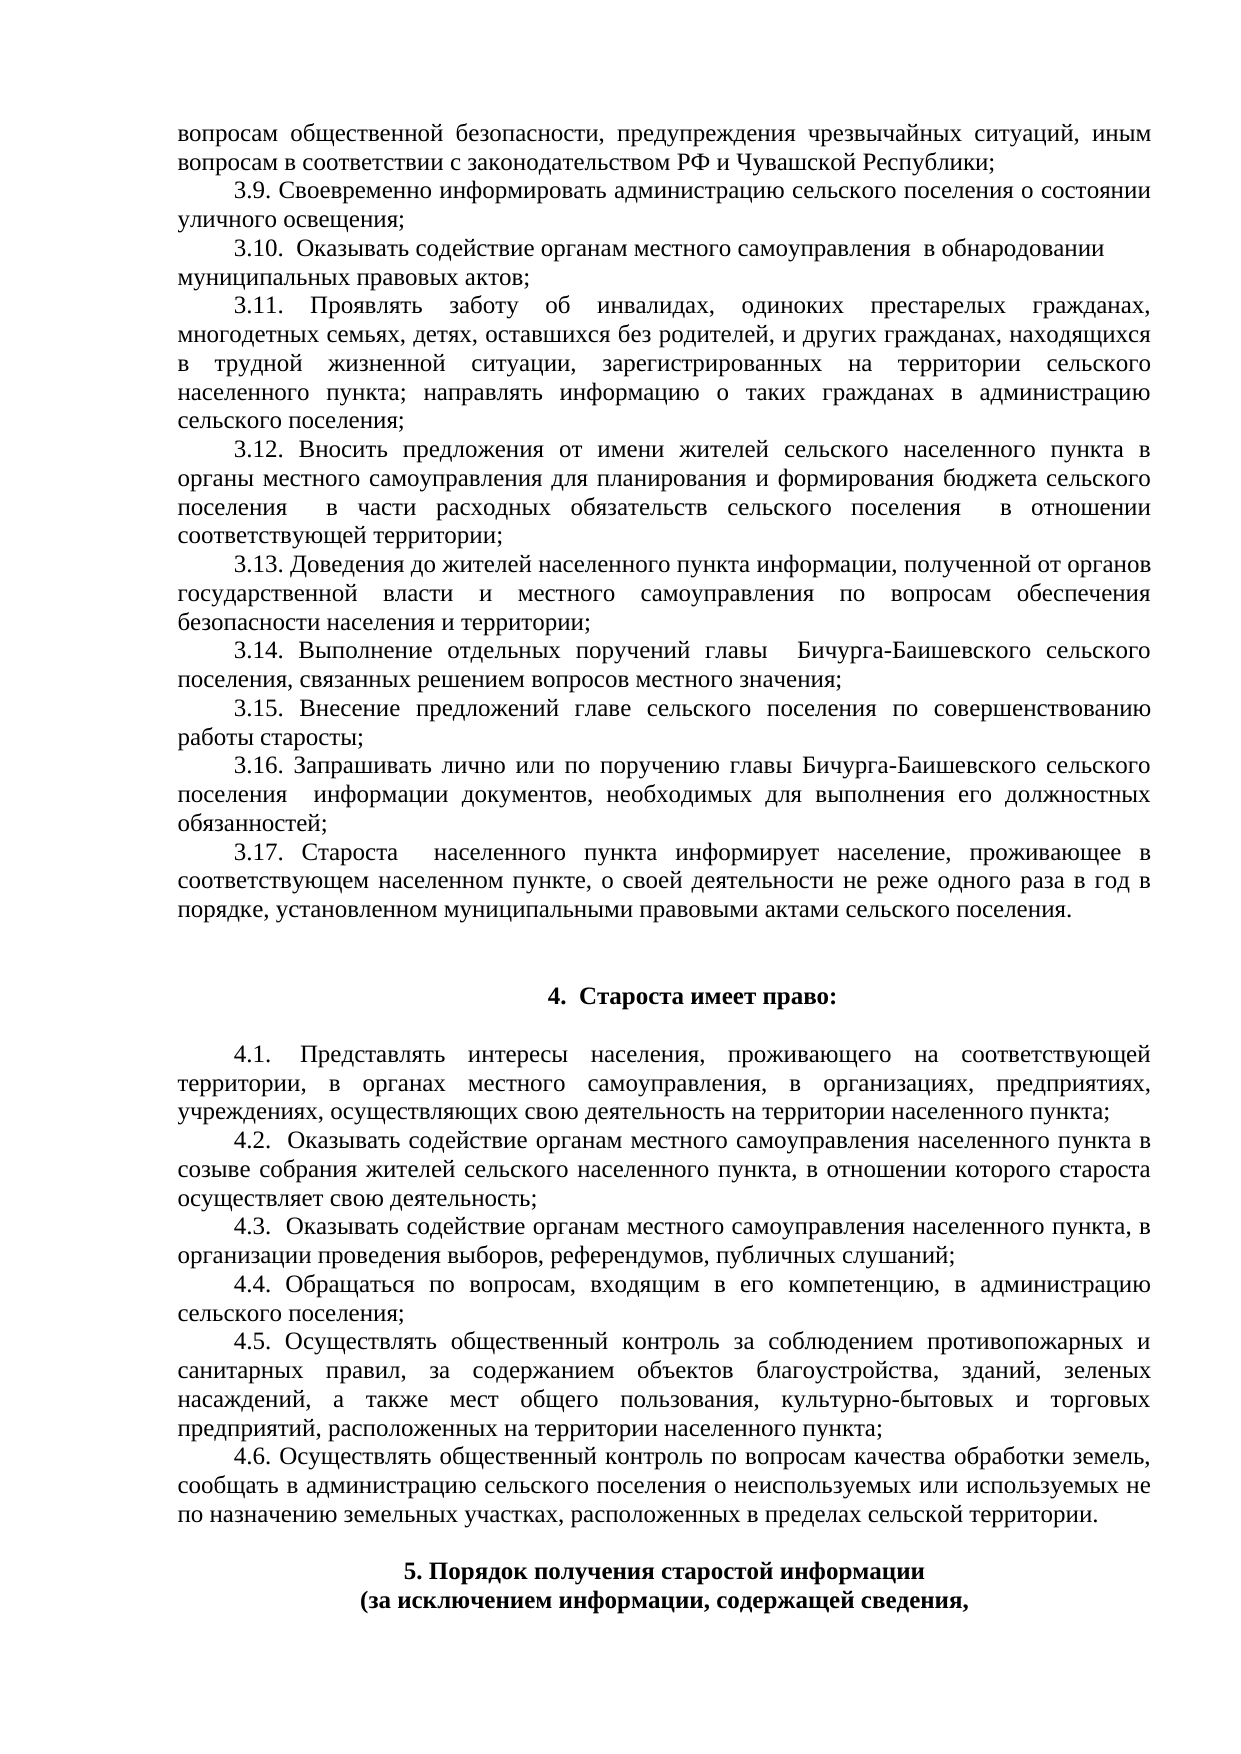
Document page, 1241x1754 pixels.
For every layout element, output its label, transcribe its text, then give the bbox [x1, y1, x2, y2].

text (за исключением информации, содержащей сведения, [177, 1585, 1152, 1614]
text 4.2. Оказывать содействие органам местного самоуправления населенного пункта в созыве собрания жителей сельского населенного пункта, в отношении которого староста осуществляет свою деятельность; [177, 1125, 1152, 1211]
text 3.16. Запрашивать лично или по поручению главы Бичурга-Баишевского сельского поселения информации документов, необходимых для выполнения его должностных обязанностей; [177, 751, 1152, 837]
text 3.14. Выполнение отдельных поручений главы Бичурга-Баишевского сельского поселения, связанных решением вопросов местного значения; [177, 636, 1152, 693]
text 3.11. Проявлять заботу об инвалидах, одиноких престарелых гражданах, многодетных семьях, детях, оставшихся без родителей, и других гражданах, находящихся в трудной жизненной ситуации, зарегистрированных на территории сельского населенного пункта; направлять информацию о таких гражданах в администрацию сельского поселения; [177, 291, 1152, 434]
text 4.5. Осуществлять общественный контроль за соблюдением противопожарных и санитарных правил, за содержанием объектов благоустройства, зданий, зеленых насаждений, а также мест общего пользования, культурно-бытовых и торговых предприятий, расположенных на территории населенного пункта; [177, 1326, 1152, 1441]
text 3.13. Доведения до жителей населенного пункта информации, полученной от органов государственной власти и местного самоуправления по вопросам обеспечения безопасности населения и территории; [177, 549, 1152, 636]
text 3.15. Внесение предложений главе сельского поселения по совершенствованию работы старосты; [177, 693, 1152, 751]
text 4.4. Обращаться по вопросам, входящим в его компетенцию, в администрацию сельского поселения; [177, 1269, 1152, 1326]
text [177, 118, 1152, 176]
text 4.1. Представлять интересы населения, проживающего на соответствующей территории, в органах местного самоуправления, в организациях, предприятиях, учреждениях, осуществляющих свою деятельность на территории населенного пункта; [177, 1039, 1152, 1125]
text 5. Порядок получения старостой информации [177, 1556, 1152, 1585]
text 4. Староста имеет право: [177, 981, 1152, 1010]
text 4.3. Оказывать содействие органам местного самоуправления населенного пункта, в организации проведения выборов, референдумов, публичных слушаний; [177, 1211, 1152, 1269]
text 3.9. Своевременно информировать администрацию сельского поселения о состоянии уличного освещения; [177, 176, 1152, 233]
text 3.17. Староста населенного пункта информирует население, проживающее в соответствующем населенном пункте, о своей деятельности не реже одного раза в год в порядке, установленном муниципальными правовыми актами сельского поселения. [177, 837, 1152, 923]
text 4.6. Осуществлять общественный контроль по вопросам качества обработки земель, сообщать в администрацию сельского поселения о неиспользуемых или используемых не по назначению земельных участках, расположенных в пределах сельской территории. [177, 1441, 1152, 1528]
text 3.10. Оказывать содействие органам местного самоуправления в обнародовании муниципальных правовых актов; [177, 233, 1152, 291]
text 3.12. Вносить предложения от имени жителей сельского населенного пункта в органы местного самоуправления для планирования и формирования бюджета сельского поселения в части расходных обязательств сельского поселения в отношении соответствующей территории; [177, 434, 1152, 549]
